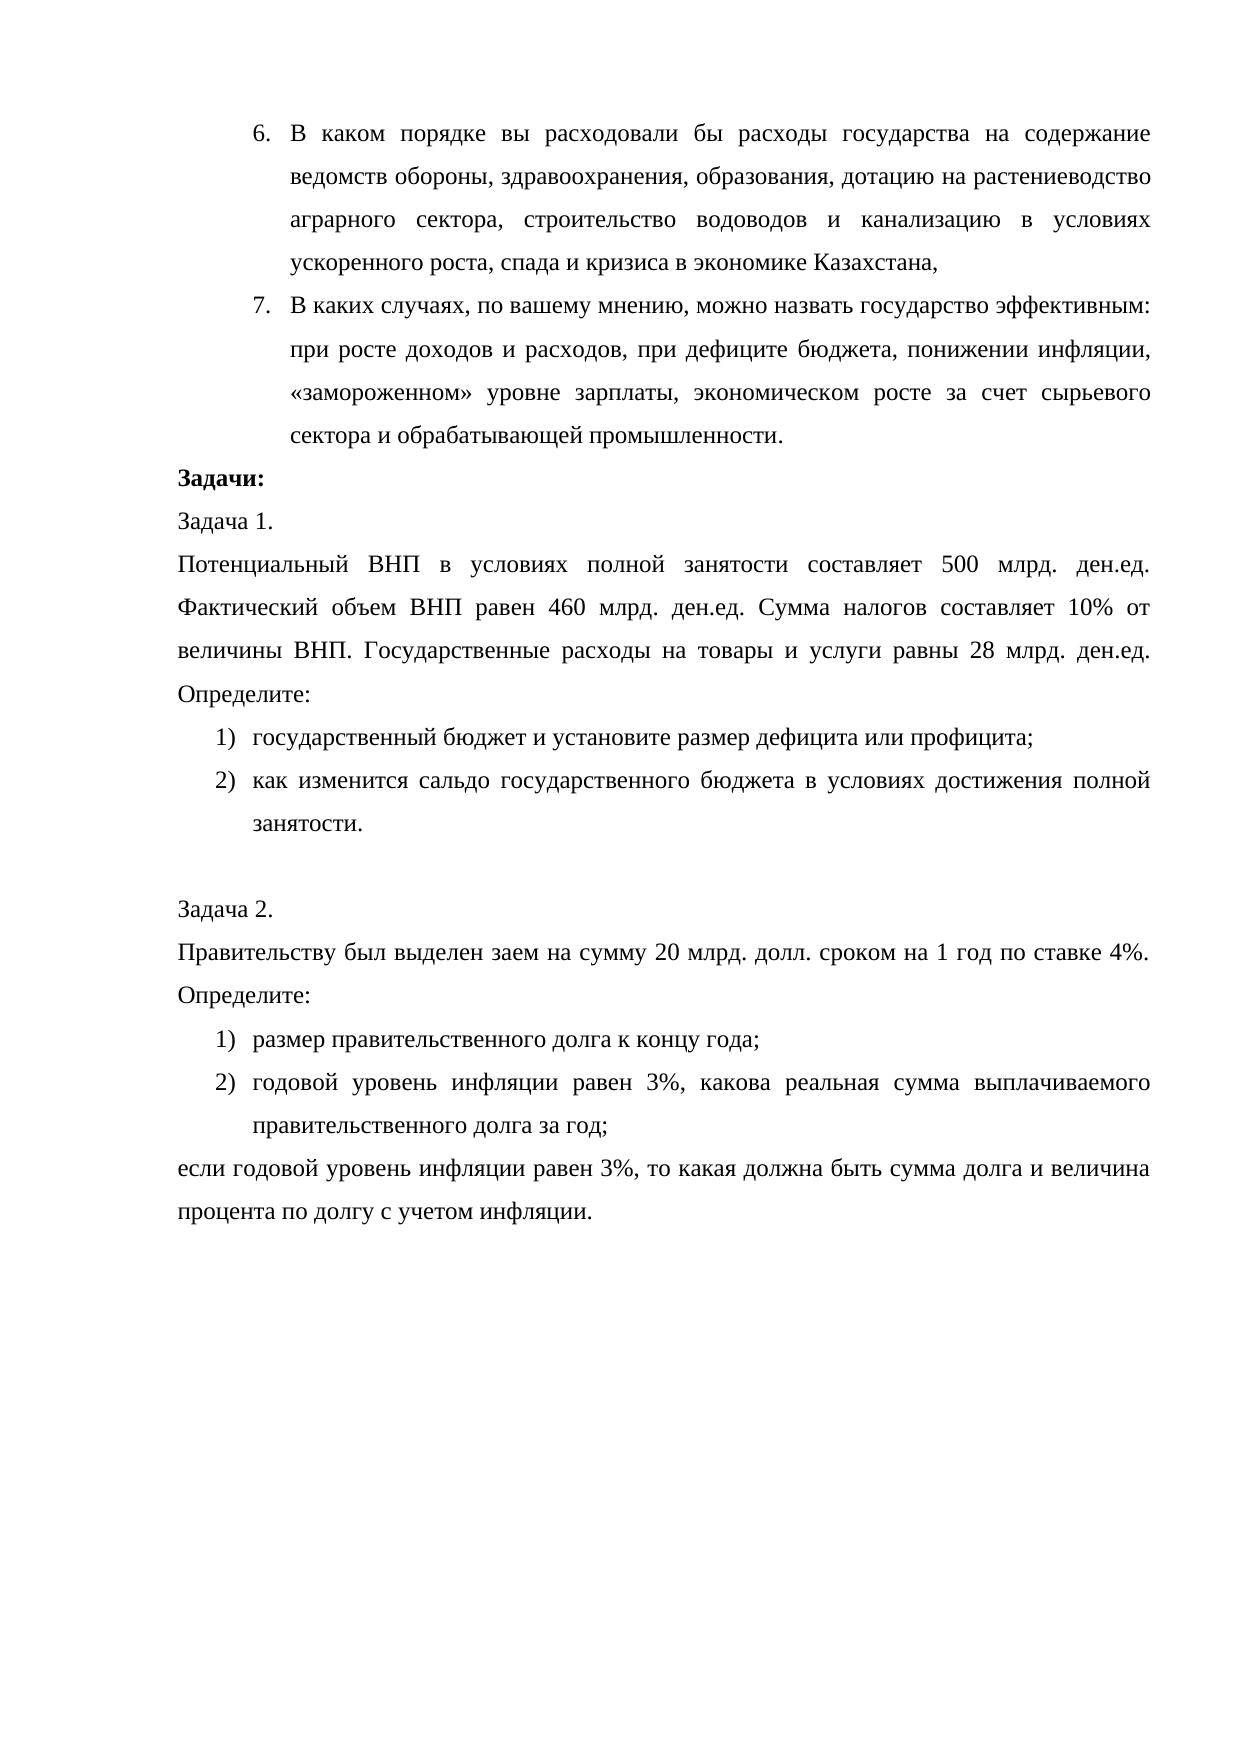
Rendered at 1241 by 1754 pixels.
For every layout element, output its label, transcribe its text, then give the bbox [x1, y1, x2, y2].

list Задачи: [177, 463, 1152, 492]
list Задача 1. [177, 506, 1152, 535]
text если годовой уровень инфляции равен 3%, то какая должна быть сумма долга и величина процента по долгу с учетом инфляции. [177, 1153, 1152, 1225]
list Потенциальный ВНП в условиях полной занятости составляет 500 млрд. ден.ед. Фактический объем ВНП равен 460 млрд. ден.ед. Сумма налогов составляет 10% от величины ВНП. Государственные расходы на товары и услуги равны 28 млрд. ден.ед. Определите: [177, 549, 1152, 707]
list В каких случаях, по вашему мнению, можно назвать государство эффективным: при росте доходов и расходов, при дефиците бюджета, понижении инфляции, «замороженном» уровне зарплаты, экономическом росте за счет сырьевого сектора и обрабатывающей промышленности. [252, 291, 1152, 449]
list годовой уровень инфляции равен 3%, какова реальная сумма выплачиваемого правительственного долга за год; [215, 1067, 1152, 1139]
list В каком порядке вы расходовали бы расходы государства на содержание ведомств обороны, здравоохранения, образования, дотацию на растениеводство аграрного сектора, строительство водоводов и канализацию в условиях ускоренного роста, спада и кризиса в экономике Казахстана, [252, 118, 1152, 276]
text Задача 2. [177, 894, 1152, 923]
text Правительству был выделен заем на сумму 20 млрд. долл. сроком на 1 год по ставке 4%. Определите: [177, 937, 1152, 1009]
list размер правительственного долга к концу года; [215, 1024, 1152, 1052]
list как изменится сальдо государственного бюджета в условиях достижения полной занятости. [215, 765, 1152, 837]
list государственный бюджет и установите размер дефицита или профицита; [215, 722, 1152, 751]
